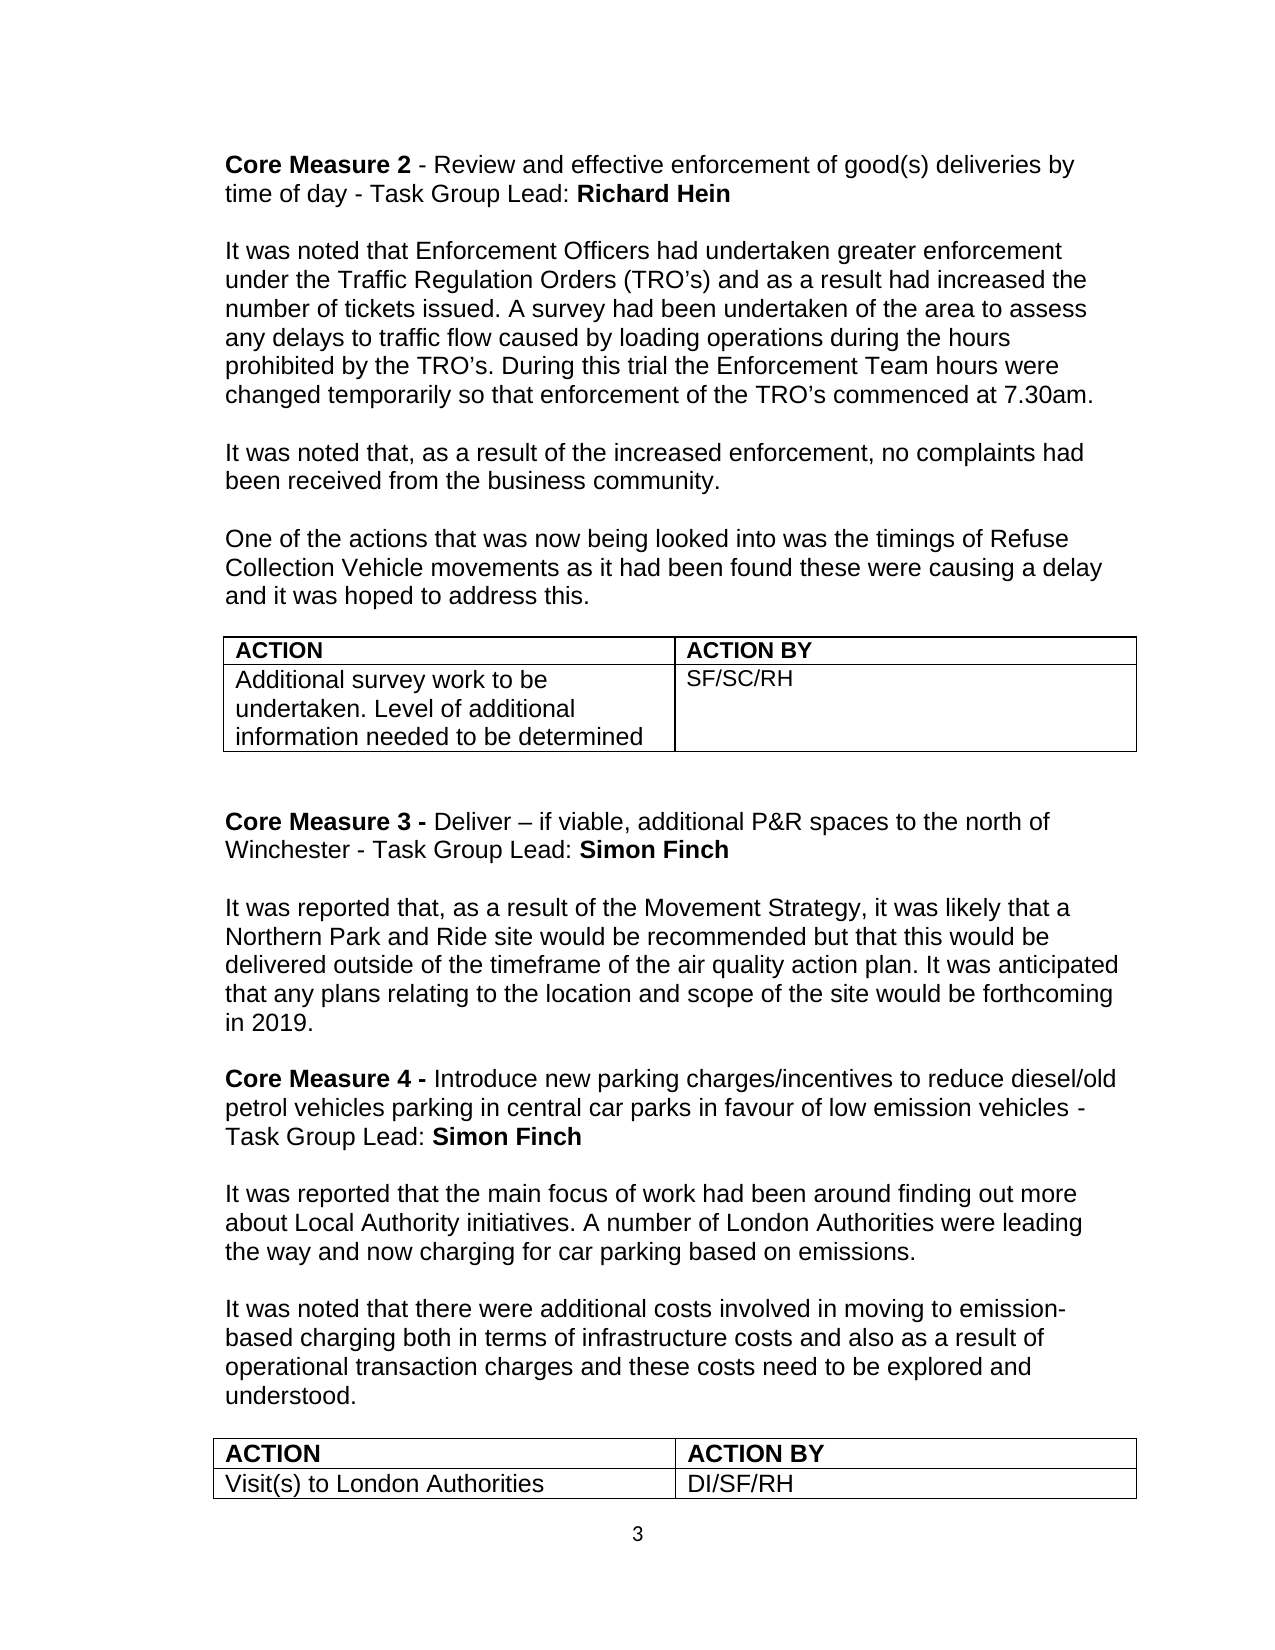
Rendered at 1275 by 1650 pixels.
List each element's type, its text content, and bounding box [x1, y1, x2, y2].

list Core Measure 2 - Review and effective enforcement of good(s) deliveries by time of day - Task Group Lead: Richard Hein [225, 150, 1125, 207]
table_header ACTION [224, 638, 674, 664]
table_header ACTION [214, 1439, 675, 1468]
list Core Measure 3 - Deliver – if viable, additional P&R spaces to the north of Winchester - Task Group Lead: Simon Finch [225, 806, 1125, 864]
list Core Measure 4 - Introduce new parking charges/incentives to reduce diesel/old petrol vehicles parking in central car parks in favour of low emission vehicles -Task Group Lead: Simon Finch [225, 1064, 1125, 1151]
table_cell DI/SF/RH [676, 1469, 1136, 1498]
list One of the actions that was now being looked into was the timings of Refuse Collection Vehicle movements as it had been found these were causing a delay and it was hoped to address this. [225, 524, 1125, 610]
table_header ACTION BY [676, 638, 1136, 664]
table_header ACTION BY [676, 1439, 1136, 1468]
list It was noted that, as a result of the increased enforcement, no complaints had been received from the business community. [225, 437, 1125, 495]
list It was noted that there were additional costs involved in moving to emission-based charging both in terms of infrastructure costs and also as a result of operational transaction charges and these costs need to be explored and understood. [225, 1294, 1125, 1409]
list It was noted that Enforcement Officers had undertaken greater enforcement under the Traffic Regulation Orders (TRO’s) and as a result had increased the number of tickets issued. A survey had been undertaken of the area to assess any delays to traffic flow caused by loading operations during the hours prohibited by the TRO’s. During this trial the Enforcement Team hours were changed temporarily so that enforcement of the TRO’s commenced at 7.30am. [225, 236, 1125, 409]
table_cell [214, 1469, 675, 1498]
table_cell SF/SC/RH [676, 665, 1136, 751]
list It was reported that, as a result of the Movement Strategy, it was likely that a Northern Park and Ride site would be recommended but that this would be delivered outside of the timeframe of the air quality action plan. It was anticipated that any plans relating to the location and scope of the site would be forthcoming in 2019. [225, 893, 1125, 1036]
table_cell Additional survey work to be undertaken. Level of additional information needed to be determined [224, 665, 674, 751]
list It was reported that the main focus of work had been around finding out more about Local Authority initiatives. A number of London Authorities were leading the way and now charging for car parking based on emissions. [225, 1179, 1125, 1266]
